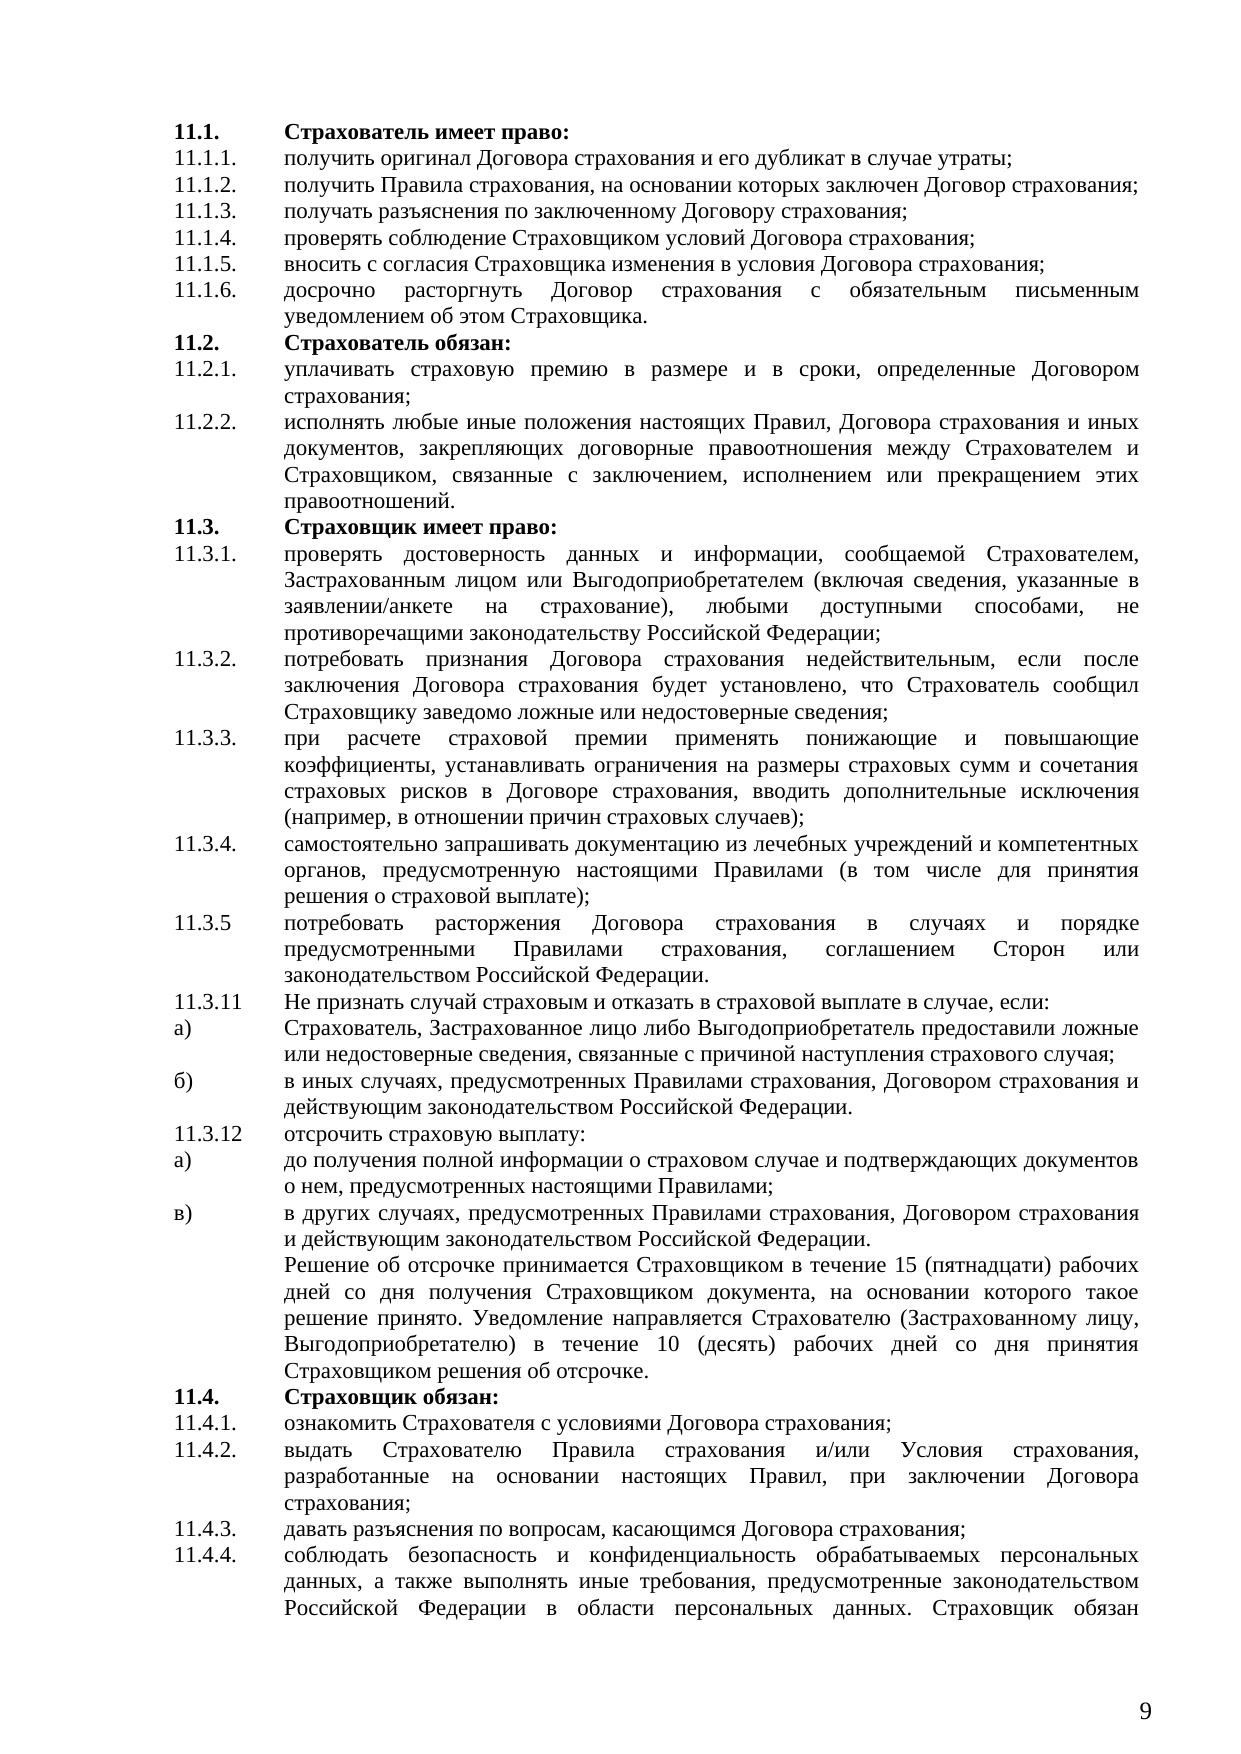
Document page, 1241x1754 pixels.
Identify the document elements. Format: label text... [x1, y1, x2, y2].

table_cell а) [163, 1014, 273, 1067]
table_cell 11.3.1. [163, 540, 273, 645]
table_cell потребовать расторжения Договора страхования в случаях и порядке предусмотренными Правилами страхования, соглашением Сторон или законодательством Российской Федерации. [273, 909, 1152, 988]
table_cell 11.1.5. [163, 250, 273, 276]
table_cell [273, 1541, 1152, 1620]
table_cell Страховщик имеет право: [273, 514, 1152, 540]
table_cell 11.4.4. [163, 1541, 273, 1620]
table_cell 11.1.3. [163, 197, 273, 223]
table_cell проверять соблюдение Страховщиком условий Договора страхования; [273, 224, 1152, 250]
table_cell Страховщик обязан: [273, 1383, 1152, 1409]
table_cell до получения полной информации о страховом случае и подтверждающих документов о нем, предусмотренных настоящими Правилами; [273, 1146, 1152, 1199]
table_cell 11.1. [163, 118, 273, 144]
table_cell уплачивать страховую премию в размере и в сроки, определенные Договором страхования; [273, 355, 1152, 408]
table_cell давать разъяснения по вопросам, касающимся Договора страхования; [273, 1515, 1152, 1541]
table_cell 11.1.2. [163, 171, 273, 197]
table_cell потребовать признания Договора страхования недействительным, если после заключения Договора страхования будет установлено, что Страхователь сообщил Страховщику заведомо ложные или недостоверные сведения; [273, 645, 1152, 724]
table_cell ознакомить Страхователя с условиями Договора страхования; [273, 1410, 1152, 1436]
table_cell 11.3.5 [163, 909, 273, 988]
table_cell 11.2.2. [163, 408, 273, 513]
table_cell Страхователь, Застрахованное лицо либо Выгодоприобретатель предоставили ложные или недостоверные сведения, связанные с причиной наступления страхового случая; [273, 1014, 1152, 1067]
table_cell 11.3.11 [163, 988, 273, 1014]
table_cell 11.4.1. [163, 1410, 273, 1436]
table_cell 11.4.3. [163, 1515, 273, 1541]
table_cell 11.4. [163, 1383, 273, 1409]
table_cell отсрочить страховую выплату: [273, 1120, 1152, 1146]
table_cell выдать Страхователю Правила страхования и/или Условия страхования, разработанные на основании настоящих Правил, при заключении Договора страхования; [273, 1436, 1152, 1515]
table_cell а) [163, 1146, 273, 1199]
table_cell получить Правила страхования, на основании которых заключен Договор страхования; [273, 171, 1152, 197]
table_cell 11.4.2. [163, 1436, 273, 1515]
table_cell б) [163, 1067, 273, 1119]
table_cell исполнять любые иные положения настоящих Правил, Договора страхования и иных документов, закрепляющих договорные правоотношения между Страхователем и Страховщиком, связанные с заключением, исполнением или прекращением этих правоотношений. [273, 408, 1152, 513]
table_cell Не признать случай страховым и отказать в страховой выплате в случае, если: [273, 988, 1152, 1014]
table_cell 11.1.6. [163, 276, 273, 329]
table_cell 11.2. [163, 329, 273, 355]
table_cell Страхователь обязан: [273, 329, 1152, 355]
table_cell проверять достоверность данных и информации, сообщаемой Страхователем, Застрахованным лицом или Выгодоприобретателем (включая сведения, указанные в заявлении/анкете на страхование), любыми доступными способами, не противоречащими законодательству Российской Федерации; [273, 540, 1152, 645]
table_cell 11.1.1. [163, 145, 273, 171]
table_cell 11.3.2. [163, 645, 273, 724]
table_cell досрочно расторгнуть Договор страхования с обязательным письменным уведомлением об этом Страховщика. [273, 276, 1152, 329]
table_cell при расчете страховой премии применять понижающие и повышающие коэффициенты, устанавливать ограничения на размеры страховых сумм и сочетания страховых рисков в Договоре страхования, вводить дополнительные исключения (например, в отношении причин страховых случаев); [273, 724, 1152, 830]
table_cell получать разъяснения по заключенному Договору страхования; [273, 197, 1152, 223]
table_cell в иных случаях, предусмотренных Правилами страхования, Договором страхования и действующим законодательством Российской Федерации. [273, 1067, 1152, 1119]
table_cell 11.1.4. [163, 224, 273, 250]
table_cell в других случаях, предусмотренных Правилами страхования, Договором страхования и действующим законодательством Российской Федерации. Решение об отсрочке принимается Страховщиком в течение 15 (пятнадцати) рабочих дней со дня получения Страховщиком документа, на основании которого такое решение принято. Уведомление направляется Страхователю (Застрахованному лицу, Выгодоприобретателю) в течение 10 (десять) рабочих дней со дня принятия Страховщиком решения об отсрочке. [273, 1199, 1152, 1383]
table_cell самостоятельно запрашивать документацию из лечебных учреждений и компетентных органов, предусмотренную настоящими Правилами (в том числе для принятия решения о страховой выплате); [273, 830, 1152, 909]
table_cell 11.3. [163, 514, 273, 540]
table_cell получить оригинал Договора страхования и его дубликат в случае утраты; [273, 145, 1152, 171]
table_cell 11.2.1. [163, 355, 273, 408]
table_cell вносить с согласия Страховщика изменения в условия Договора страхования; [273, 250, 1152, 276]
table_cell 11.3.4. [163, 830, 273, 909]
table_cell 11.3.3. [163, 724, 273, 830]
table_cell 11.3.12 [163, 1120, 273, 1146]
table_cell в) [163, 1199, 273, 1383]
table_cell Страхователь имеет право: [273, 118, 1152, 144]
